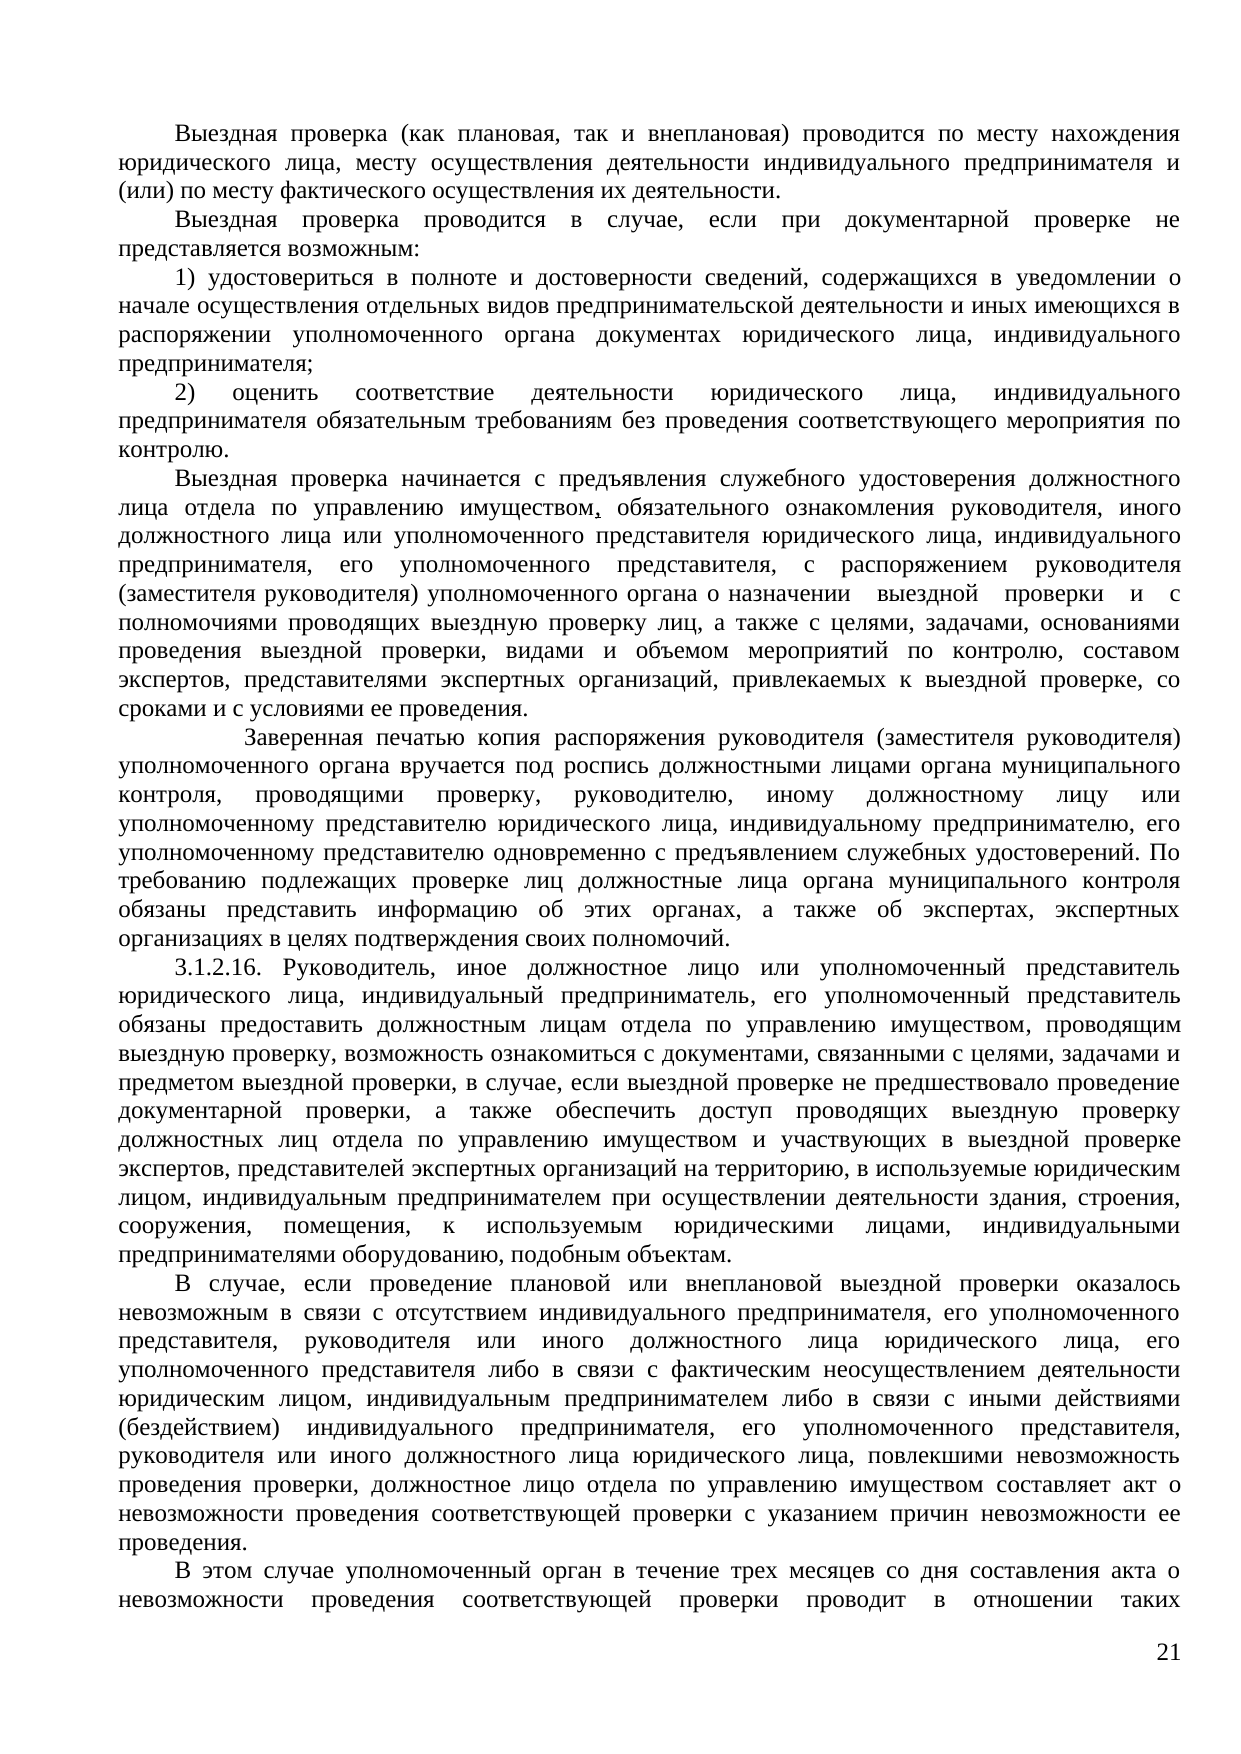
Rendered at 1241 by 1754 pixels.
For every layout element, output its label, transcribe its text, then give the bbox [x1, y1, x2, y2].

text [118, 1556, 1181, 1613]
text Заверенная печатью копия распоряжения руководителя (заместителя руководителя) уполномоченного органа вручается под роспись должностными лицами органа муниципального контроля, проводящими проверку, руководителю, иному должностному лицу или уполномоченному представителю юридического лица, индивидуальному предпринимателю, его уполномоченному представителю одновременно с предъявлением служебных удостоверений. По требованию подлежащих проверке лиц должностные лица органа муниципального контроля обязаны представить информацию об этих органах, а также об экспертах, экспертных организациях в целях подтверждения своих полномочий. [118, 722, 1181, 952]
text Выездная проверка начинается с предъявления служебного удостоверения должностного лица отдела по управлению имуществом, обязательного ознакомления руководителя, иного должностного лица или уполномоченного представителя юридического лица, индивидуального предпринимателя, его уполномоченного представителя, с распоряжением руководителя (заместителя руководителя) уполномоченного органа о назначении выездной проверки и с полномочиями проводящих выездную проверку лиц, а также с целями, задачами, основаниями проведения выездной проверки, видами и объемом мероприятий по контролю, составом экспертов, представителями экспертных организаций, привлекаемых к выездной проверке, со сроками и с условиями ее проведения. [118, 463, 1181, 722]
text Выездная проверка (как плановая, так и внеплановая) проводится по месту нахождения юридического лица, месту осуществления деятельности индивидуального предпринимателя и (или) по месту фактического осуществления их деятельности. [118, 118, 1181, 204]
text 3.1.2.16. Руководитель, иное должностное лицо или уполномоченный представитель юридического лица, индивидуальный предприниматель, его уполномоченный представитель обязаны предоставить должностным лицам отдела по управлению имуществом, проводящим выездную проверку, возможность ознакомиться с документами, связанными с целями, задачами и предметом выездной проверки, в случае, если выездной проверке не предшествовало проведение документарной проверки, а также обеспечить доступ проводящих выездную проверку должностных лиц отдела по управлению имуществом и участвующих в выездной проверке экспертов, представителей экспертных организаций на территорию, в используемые юридическим лицом, индивидуальным предпринимателем при осуществлении деятельности здания, строения, сооружения, помещения, к используемым юридическими лицами, индивидуальными предпринимателями оборудованию, подобным объектам. [118, 952, 1181, 1268]
text 1) удостовериться в полноте и достоверности сведений, содержащихся в уведомлении о начале осуществления отдельных видов предпринимательской деятельности и иных имеющихся в распоряжении уполномоченного органа документах юридического лица, индивидуального предпринимателя; [118, 262, 1181, 377]
text 2) оценить соответствие деятельности юридического лица, индивидуального предпринимателя обязательным требованиям без проведения соответствующего мероприятия по контролю. [118, 377, 1181, 463]
text Выездная проверка проводится в случае, если при документарной проверке не представляется возможным: [118, 204, 1181, 262]
text В случае, если проведение плановой или внеплановой выездной проверки оказалось невозможным в связи с отсутствием индивидуального предпринимателя, его уполномоченного представителя, руководителя или иного должностного лица юридического лица, его уполномоченного представителя либо в связи с фактическим неосуществлением деятельности юридическим лицом, индивидуальным предпринимателем либо в связи с иными действиями (бездействием) индивидуального предпринимателя, его уполномоченного представителя, руководителя или иного должностного лица юридического лица, повлекшими невозможность проведения проверки, должностное лицо отдела по управлению имуществом составляет акт о невозможности проведения соответствующей проверки с указанием причин невозможности ее проведения. [118, 1268, 1181, 1556]
